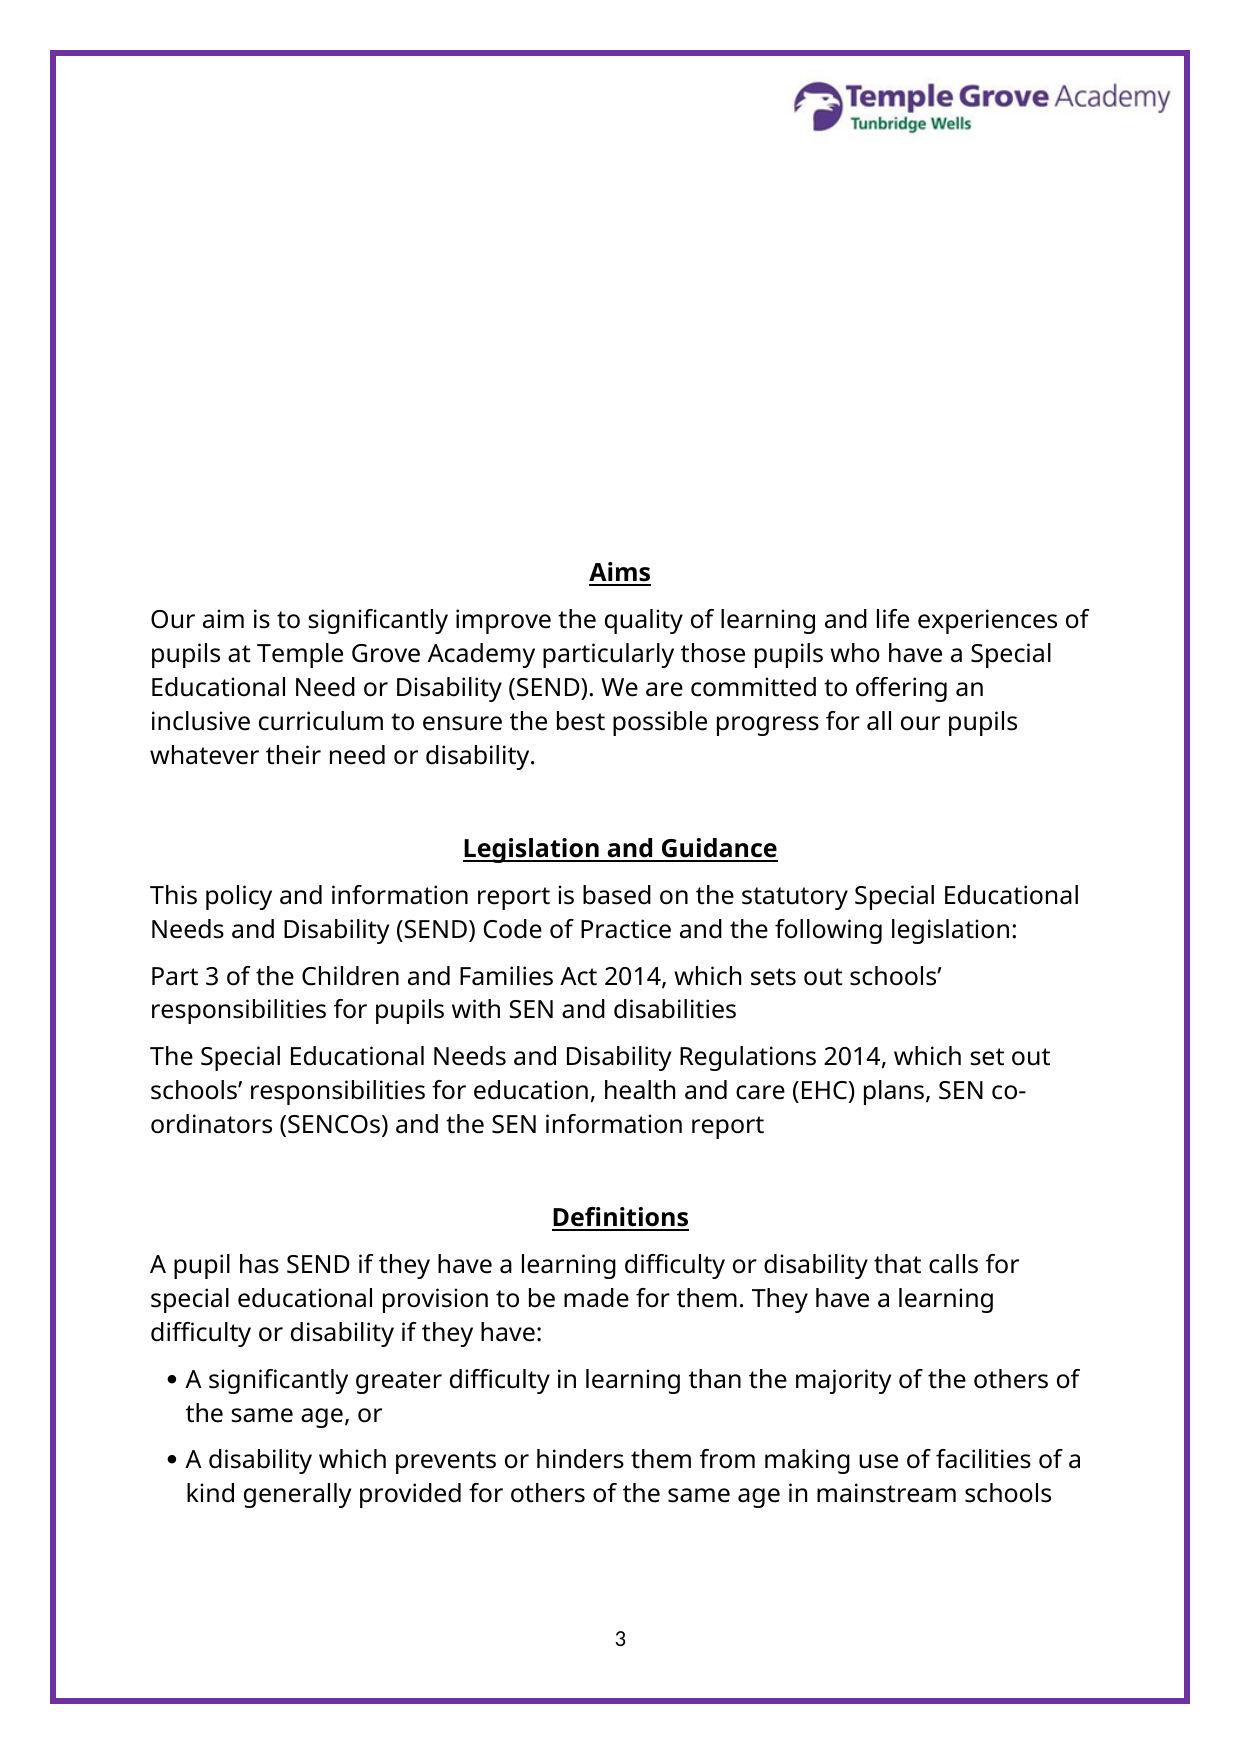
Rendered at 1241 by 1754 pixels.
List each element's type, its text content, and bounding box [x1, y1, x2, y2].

text Legislation and Guidance [150, 831, 1090, 865]
text Part 3 of the Children and Families Act 2014, which sets out schools’ responsibilities for pupils with SEN and disabilities [150, 958, 1090, 1026]
list A significantly greater difficulty in learning than the majority of the others of the same age, or [168, 1361, 1090, 1429]
text This policy and information report is based on the statutory Special Educational Needs and Disability (SEND) Code of Practice and the following legislation: [150, 877, 1090, 946]
picture [565, 70, 1173, 144]
text The Special Educational Needs and Disability Regulations 2014, which set out schools’ responsibilities for education, health and care (EHC) plans, SEN co-ordinators (SENCOs) and the SEN information report [150, 1039, 1090, 1141]
list A disability which prevents or hinders them from making use of facilities of a kind generally provided for others of the same age in mainstream schools [168, 1442, 1090, 1510]
text A pupil has SEND if they have a learning difficulty or disability that calls for special educational provision to be made for them. They have a learning difficulty or disability if they have: [150, 1247, 1090, 1349]
text Definitions [150, 1200, 1090, 1234]
text Aims [150, 555, 1090, 589]
text Our aim is to significantly improve the quality of learning and life experiences of pupils at Temple Grove Academy particularly those pupils who have a Special Educational Need or Disability (SEND). We are committed to offering an inclusive curriculum to ensure the best possible progress for all our pupils whatever their need or disability. [150, 602, 1090, 772]
